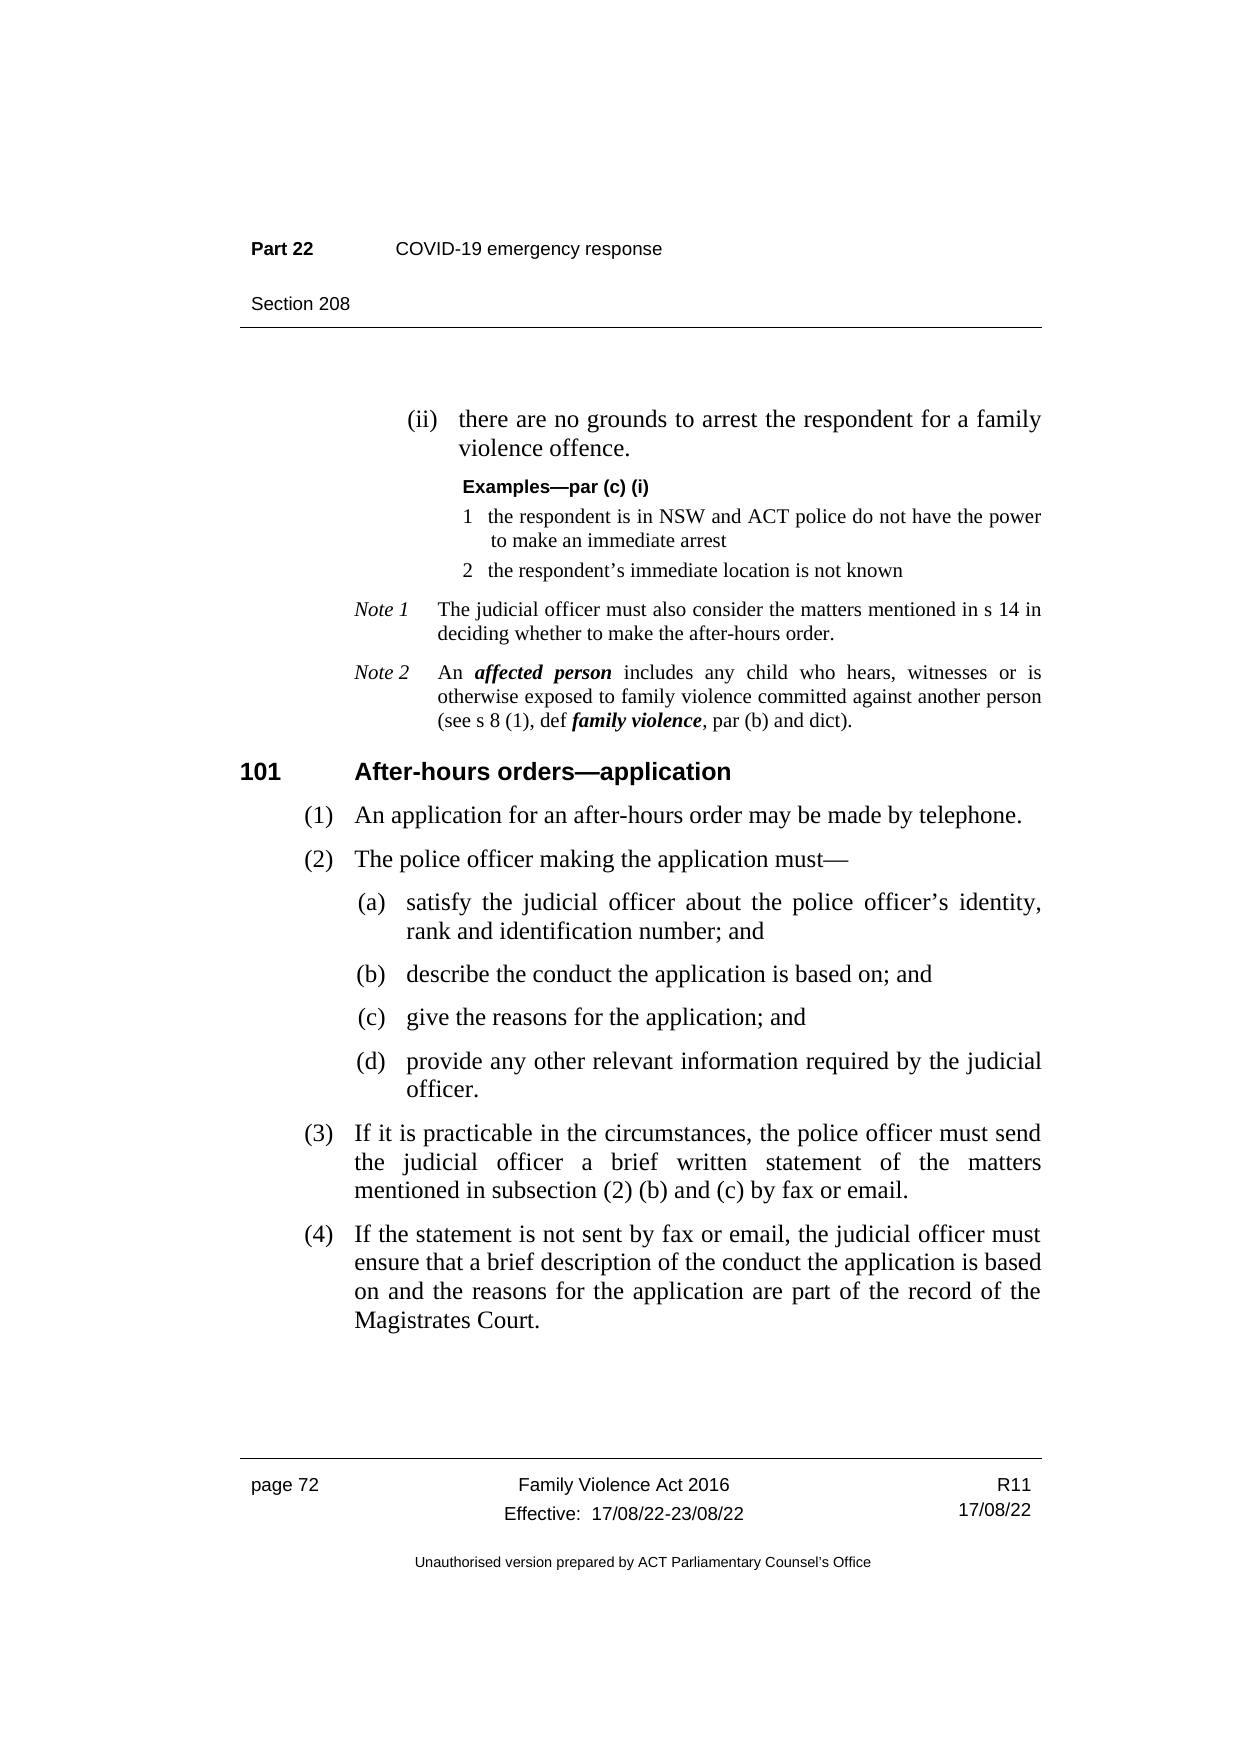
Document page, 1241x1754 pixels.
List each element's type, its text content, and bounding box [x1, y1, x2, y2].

text (c) give the reasons for the application; and [239, 1002, 1042, 1031]
text 2 the respondent’s immediate location is not known [462, 558, 1042, 582]
text (ii) there are no grounds to arrest the respondent for a family violence offence. [239, 404, 1042, 462]
text Note 1 The judicial officer must also consider the matters mentioned in s 14 in deciding whether to make the after-hours order. [354, 597, 1042, 645]
text (d) provide any other relevant information required by the judicial officer. [239, 1046, 1042, 1103]
text Examples—par (c) (i) [462, 476, 1042, 498]
text (1) An application for an after-hours order may be made by telephone. [239, 800, 1042, 829]
text (b) describe the conduct the application is based on; and [239, 959, 1042, 988]
text (2) The police officer making the application must— [239, 844, 1042, 872]
text (4) If the statement is not sent by fax or email, the judicial officer must ensure that a brief description of the conduct the application is based on and the reasons for the application are part of the record of the Magistrates Court. [239, 1219, 1042, 1334]
text 1 the respondent is in NSW and ACT police do not have the power to make an immediate arrest [462, 504, 1042, 552]
text Note 2 An affected person includes any child who hears, witnesses or is otherwise exposed to family violence committed against another person (see s 8 (1), def family violence, par (b) and dict). [354, 660, 1042, 732]
text (3) If it is practicable in the circumstances, the police officer must send the judicial officer a brief written statement of the matters mentioned in subsection (2) (b) and (c) by fax or email. [239, 1118, 1042, 1204]
text 101 After-hours orders—application [239, 757, 1042, 786]
text (a) satisfy the judicial officer about the police officer’s identity, rank and identification number; and [239, 887, 1042, 944]
